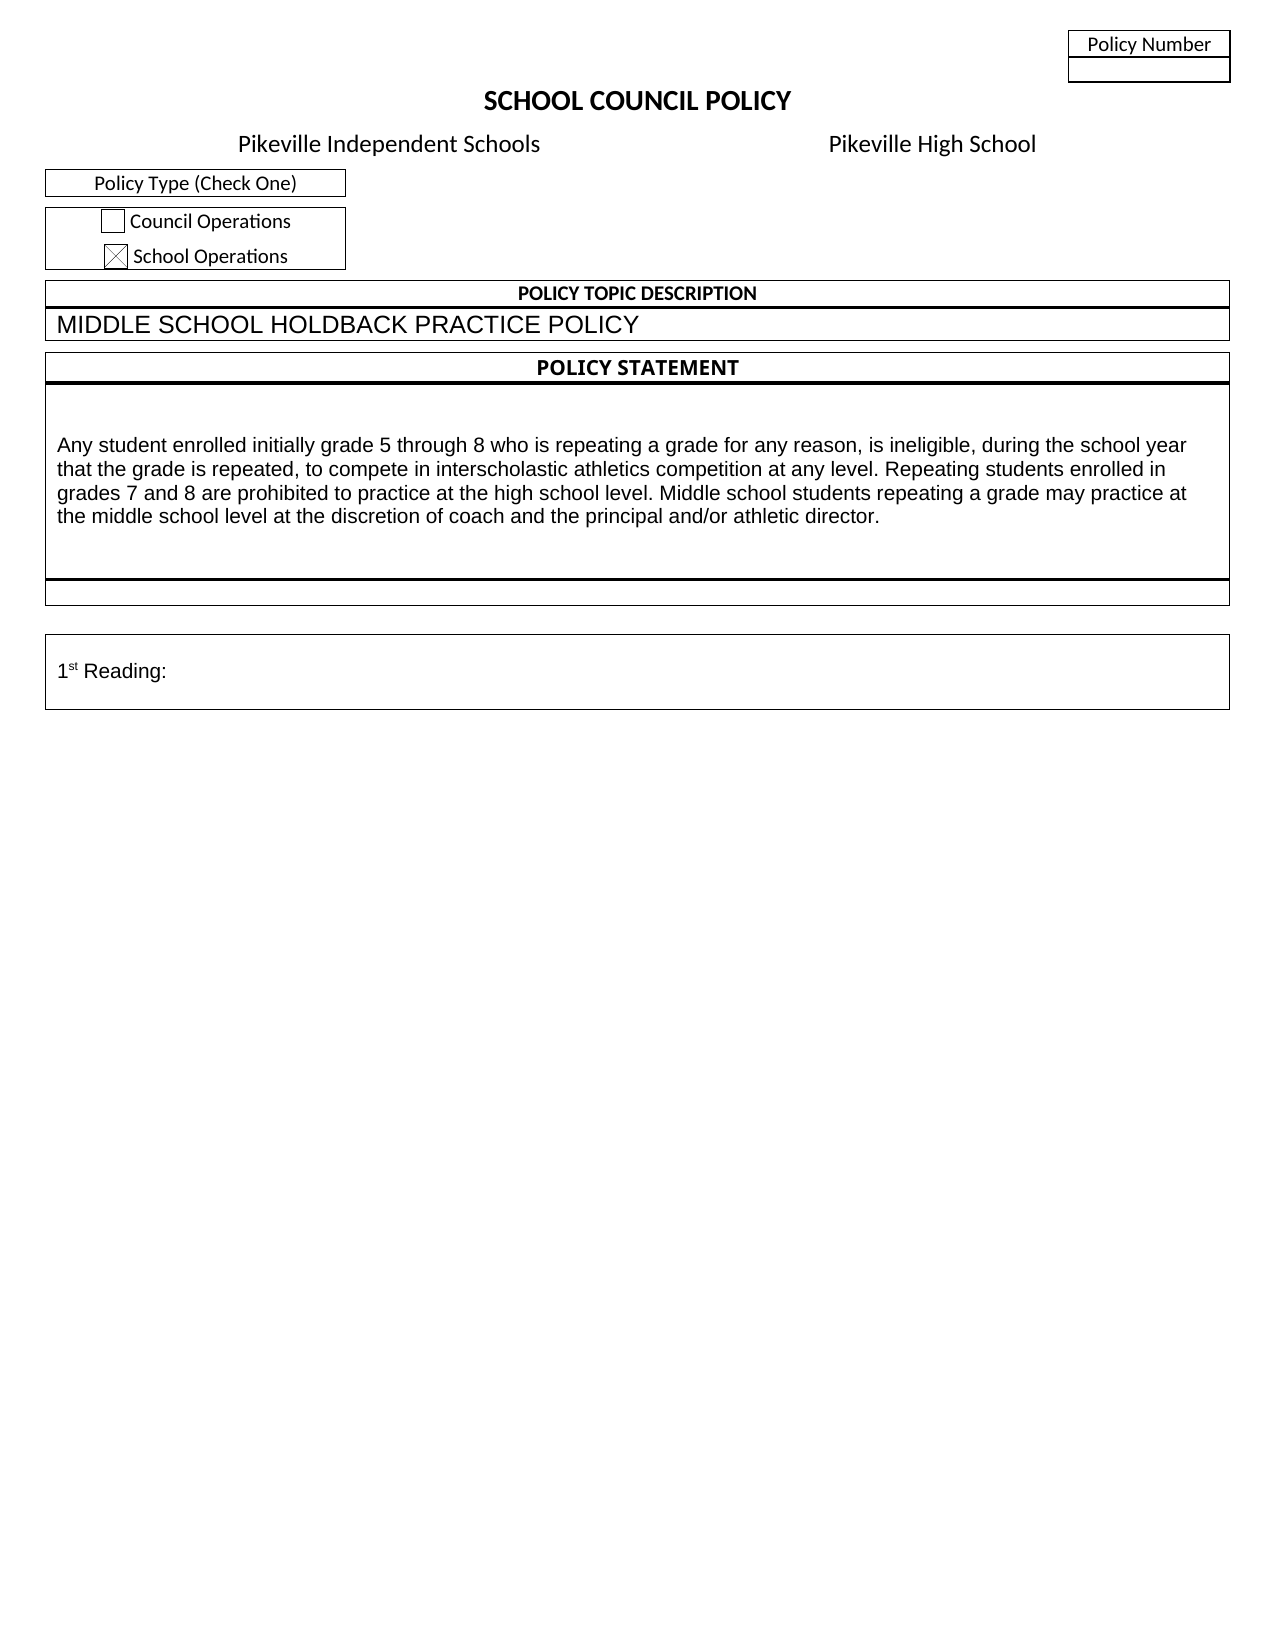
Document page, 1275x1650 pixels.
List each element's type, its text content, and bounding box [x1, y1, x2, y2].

table_header Policy Type (Check One) [46, 170, 345, 196]
table_header Policy Number [1069, 31, 1229, 56]
text Pikeville Independent Schools Pikeville High School [45, 128, 1230, 159]
table_cell Any student enrolled initially grade 5 through 8 who is repeating a grade for any reason, is ineligible, during the school year that the grade is repeated, to compete in interscholastic athletics competition at any level. Repeating students enrolled in grades 7 and 8 are prohibited to practice at the high school level. Middle school students repeating a grade may practice at the middle school level at the discretion of coach and the principal and/or athletic director. [46, 385, 1229, 578]
table_header POLICY TOPIC DESCRIPTION [46, 281, 1229, 306]
table_cell middle school holdback practice policy [46, 309, 1229, 339]
table_cell [46, 581, 1229, 605]
subtitle SCHOOL COUNCIL POLICY [45, 82, 1230, 118]
table_header 1st Reading: [46, 635, 1229, 708]
table_cell [1069, 58, 1229, 81]
table_header Council Operations School Operations [46, 208, 345, 269]
table_header POLICY STATEMENT [46, 353, 1229, 381]
